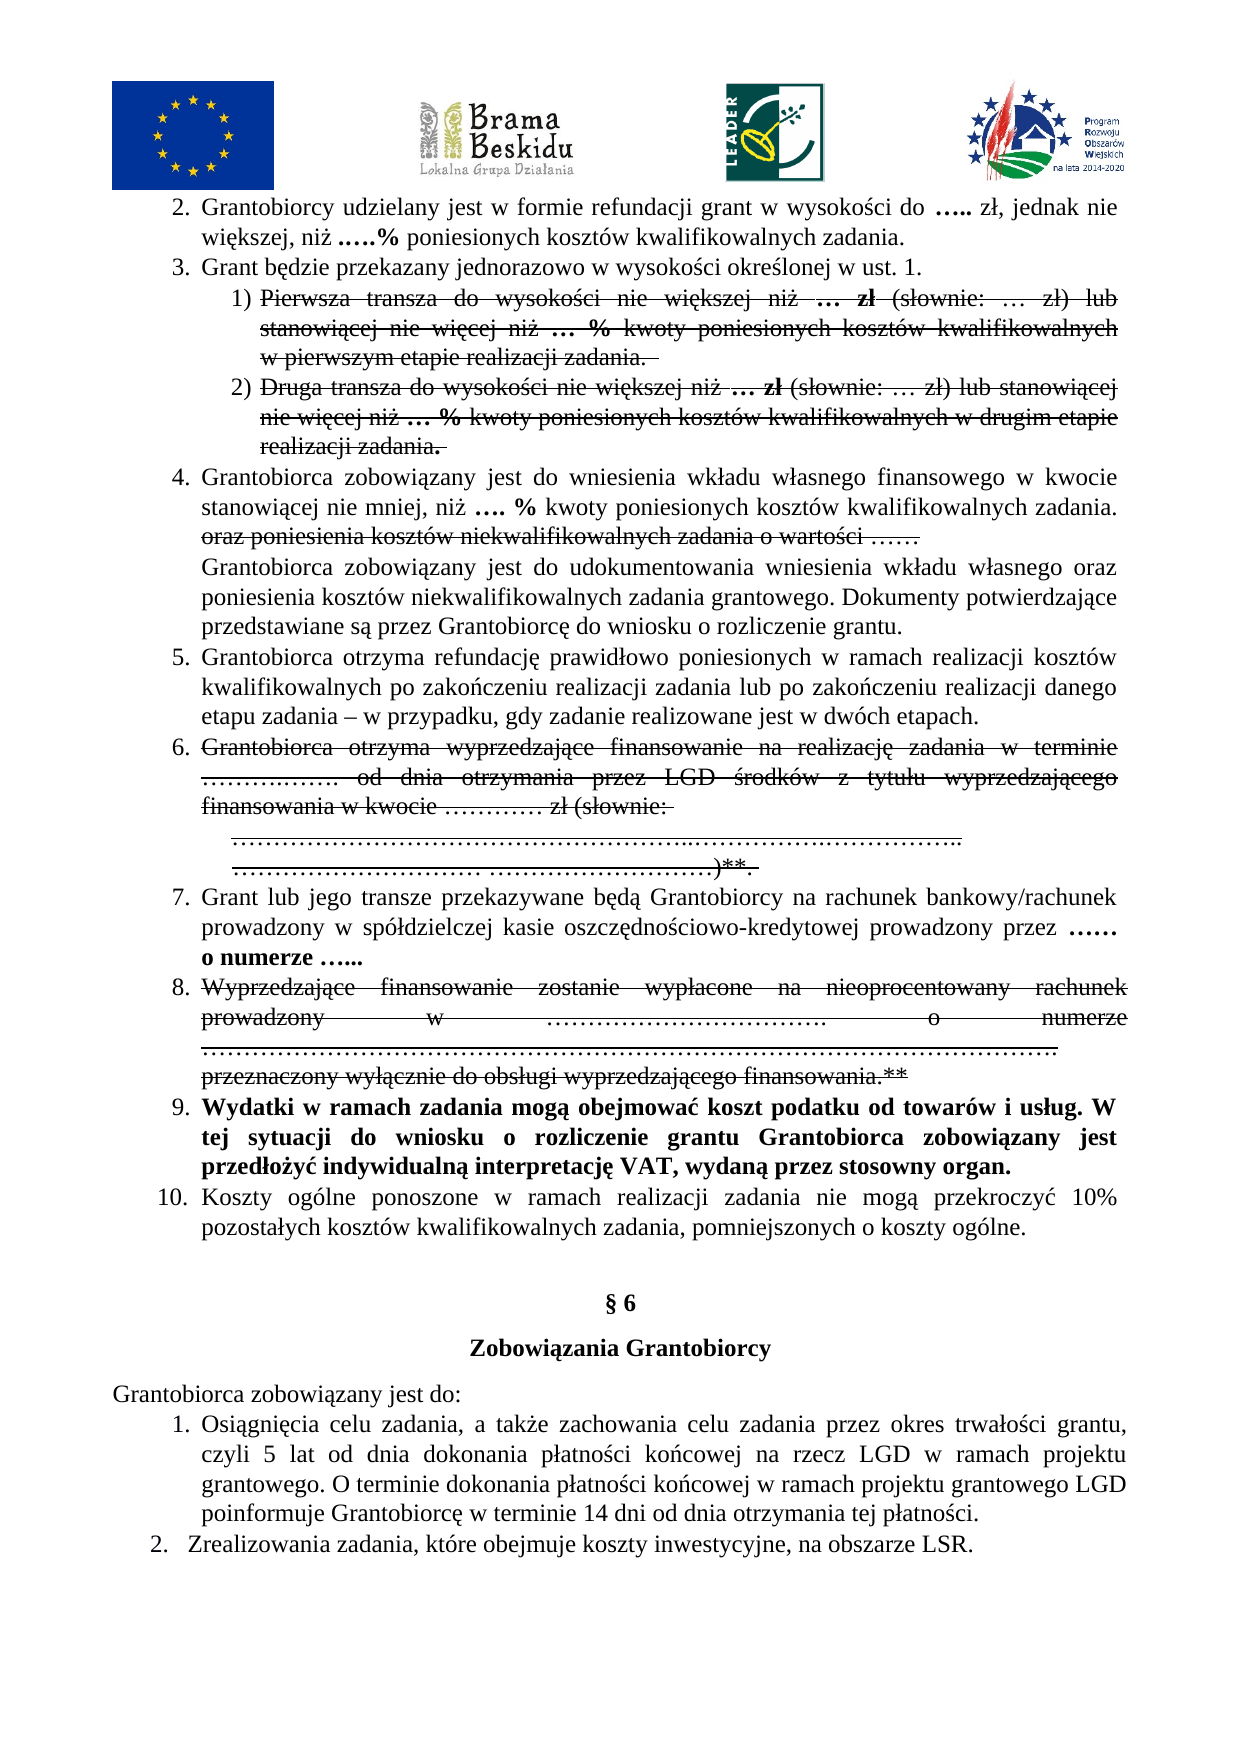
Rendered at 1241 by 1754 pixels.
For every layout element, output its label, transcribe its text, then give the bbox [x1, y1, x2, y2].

text § 6 [112, 1288, 1128, 1317]
text ………………………………………………..…………….……………..………………………… ………………………)**. [231, 822, 1118, 880]
picture [725, 83, 825, 182]
list Wyprzedzające finansowanie zostanie wypłacone na nieoprocentowany rachunek prowadzony w ……………………………. o numerze …………………………………………………………………………………………. przeznaczony wyłącznie do obsługi wyprzedzającego finansowania.** [172, 972, 1128, 1090]
list Druga transza do wysokości nie większej niż … zł (słownie: … zł) lub stanowiącej nie więcej niż … % kwoty poniesionych kosztów kwalifikowalnych w drugim etapie realizacji zadania. [231, 372, 1118, 460]
picture [112, 81, 274, 190]
text Grantobiorca zobowiązany jest do: [112, 1379, 783, 1407]
list Pierwsza transza do wysokości nie większej niż … zł (słownie: … zł) lub stanowiącej nie więcej niż … % kwoty poniesionych kosztów kwalifikowalnych w pierwszym etapie realizacji zadania. [231, 283, 1118, 371]
text Grantobiorca zobowiązany jest do udokumentowania wniesienia wkładu własnego oraz poniesienia kosztów niekwalifikowalnych zadania grantowego. Dokumenty potwierdzające przedstawiane są przez Grantobiorcę do wniosku o rozliczenie grantu. [201, 552, 1118, 640]
list Grant lub jego transze przekazywane będą Grantobiorcy na rachunek bankowy/rachunek prowadzony w spółdzielczej kasie oszczędnościowo-kredytowej prowadzony przez ……o numerze …... [172, 882, 1118, 970]
list Koszty ogólne ponoszone w ramach realizacji zadania nie mogą przekroczyć 10% pozostałych kosztów kwalifikowalnych zadania, pomniejszonych o koszty ogólne. [157, 1182, 1118, 1240]
list Grantobiorcy udzielany jest w formie refundacji grant w wysokości do ….. zł, jednak nie większej, niż .….% poniesionych kosztów kwalifikowalnych zadania. [172, 192, 1118, 250]
list Grantobiorca otrzyma wyprzedzające finansowanie na realizację zadania w terminie ……….……. od dnia otrzymania przez LGD środków z tytułu wyprzedzającego finansowania w kwocie ………… zł (słownie: [172, 732, 1118, 820]
list Osiągnięcia celu zadania, a także zachowania celu zadania przez okres trwałości grantu, czyli 5 lat od dnia dokonania płatności końcowej na rzecz LGD w ramach projektu grantowego. O terminie dokonania płatności końcowej w ramach projektu grantowego LGD poinformuje Grantobiorcę w terminie 14 dni od dnia otrzymania tej płatności. [172, 1409, 1128, 1527]
list Grant będzie przekazany jednorazowo w wysokości określonej w ust. 1. [172, 252, 1118, 281]
text Zobowiązania Grantobiorcy [112, 1333, 1128, 1362]
list Grantobiorca otrzyma refundację prawidłowo poniesionych w ramach realizacji kosztów kwalifikowalnych po zakończeniu realizacji zadania lub po zakończeniu realizacji danego etapu zadania – w przypadku, gdy zadanie realizowane jest w dwóch etapach. [172, 642, 1118, 730]
list Grantobiorca zobowiązany jest do wniesienia wkładu własnego finansowego w kwocie stanowiącej nie mniej, niż …. % kwoty poniesionych kosztów kwalifikowalnych zadania. oraz poniesienia kosztów niekwalifikowalnych zadania o wartości …… [172, 462, 1118, 550]
picture [418, 87, 575, 187]
list Wydatki w ramach zadania mogą obejmować koszt podatku od towarów i usług. W tej sytuacji do wniosku o rozliczenie grantu Grantobiorca zobowiązany jest przedłożyć indywidualną interpretację VAT, wydaną przez stosowny organ. [172, 1092, 1118, 1180]
picture [959, 73, 1137, 190]
list Zrealizowania zadania, które obejmuje koszty inwestycyjne, na obszarze LSR. [150, 1529, 1118, 1558]
